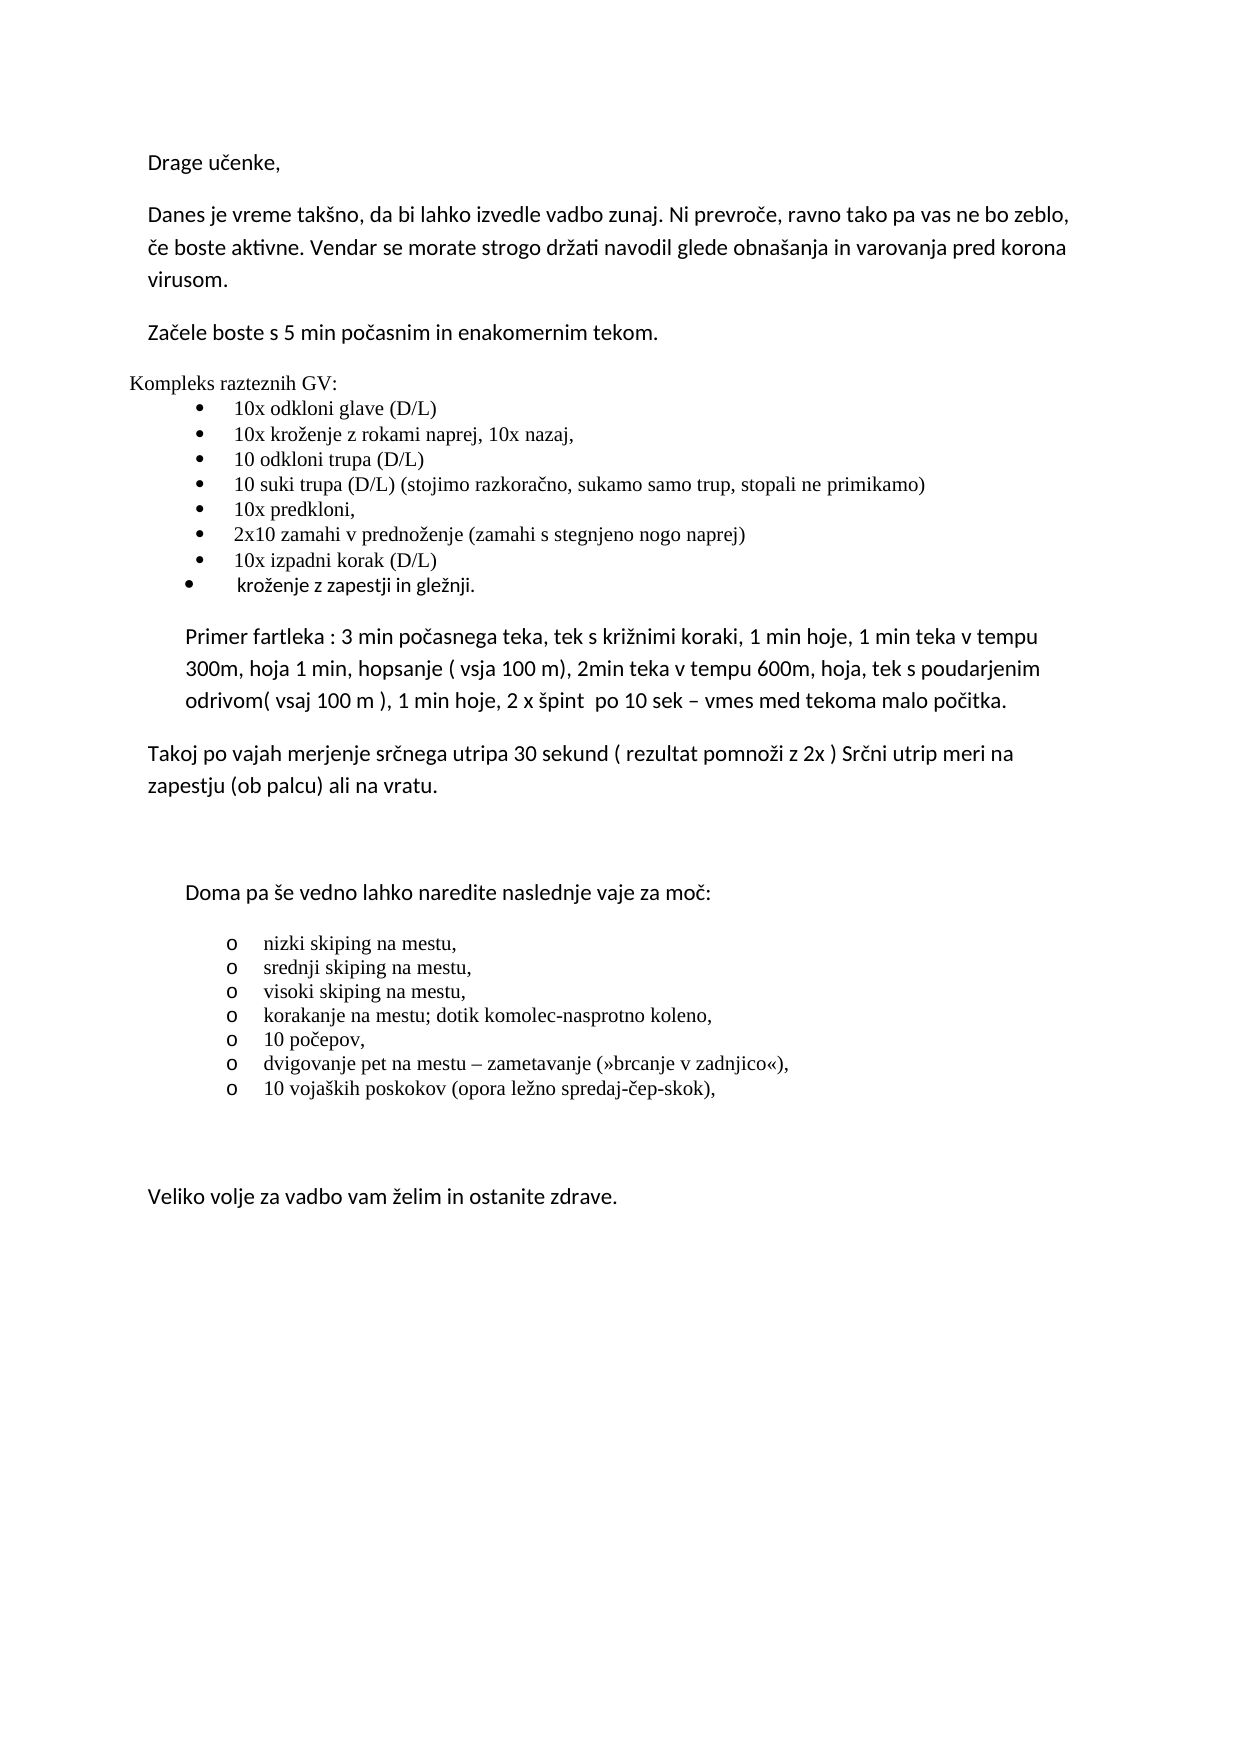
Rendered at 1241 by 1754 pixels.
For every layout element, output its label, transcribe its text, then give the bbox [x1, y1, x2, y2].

list 10x odkloni glave (D/L) [196, 395, 1093, 421]
list 10 počepov, [226, 1027, 1093, 1051]
text Primer fartleka : 3 min počasnega teka, tek s križnimi koraki, 1 min hoje, 1 min teka v tempu 300m, hoja 1 min, hopsanje ( vsja 100 m), 2min teka v tempu 600m, hoja, tek s poudarjenim odrivom( vsaj 100 m ), 1 min hoje, 2 x špint po 10 sek – vmes med tekoma malo počitka. [185, 622, 1093, 714]
list kroženje z zapestji in gležnji. [185, 572, 1093, 597]
list 2x10 zamahi v prednoženje (zamahi s stegnjeno nogo naprej) [196, 521, 1093, 547]
list 10 odkloni trupa (D/L) [196, 446, 1093, 472]
text Danes je vreme takšno, da bi lahko izvedle vadbo zunaj. Ni prevroče, ravno tako pa vas ne bo zeblo, če boste aktivne. Vendar se morate strogo držati navodil glede obnašanja in varovanja pred korona virusom. [148, 201, 1093, 293]
text Drage učenke, [148, 148, 1093, 176]
list korakanje na mestu; dotik komolec-nasprotno koleno, [226, 1003, 1093, 1027]
list 10x kroženje z rokami naprej, 10x nazaj, [196, 421, 1093, 446]
list srednji skiping na mestu, [226, 956, 1093, 980]
list 10 vojaških poskokov (opora ležno spredaj-čep-skok), [226, 1075, 1093, 1100]
list dvigovanje pet na mestu – zametavanje (»brcanje v zadnjico«), [226, 1051, 1093, 1075]
text Doma pa še vedno lahko naredite naslednje vaje za moč: [185, 878, 1093, 906]
text Veliko volje za vadbo vam želim in ostanite zdrave. [148, 1182, 1093, 1210]
list nizki skiping na mestu, [226, 931, 1093, 956]
text Kompleks razteznih GV: [129, 371, 454, 395]
list 10x predkloni, [196, 497, 1093, 521]
list 10 suki trupa (D/L) (stojimo razkoračno, sukamo samo trup, stopali ne primikamo) [196, 472, 1093, 497]
list 10x izpadni korak (D/L) [196, 547, 1093, 572]
text Začele boste s 5 min počasnim in enakomernim tekom. [148, 318, 1093, 346]
list visoki skiping na mestu, [226, 980, 1093, 1003]
text Takoj po vajah merjenje srčnega utripa 30 sekund ( rezultat pomnoži z 2x ) Srčni utrip meri na zapestju (ob palcu) ali na vratu. [148, 739, 1093, 800]
